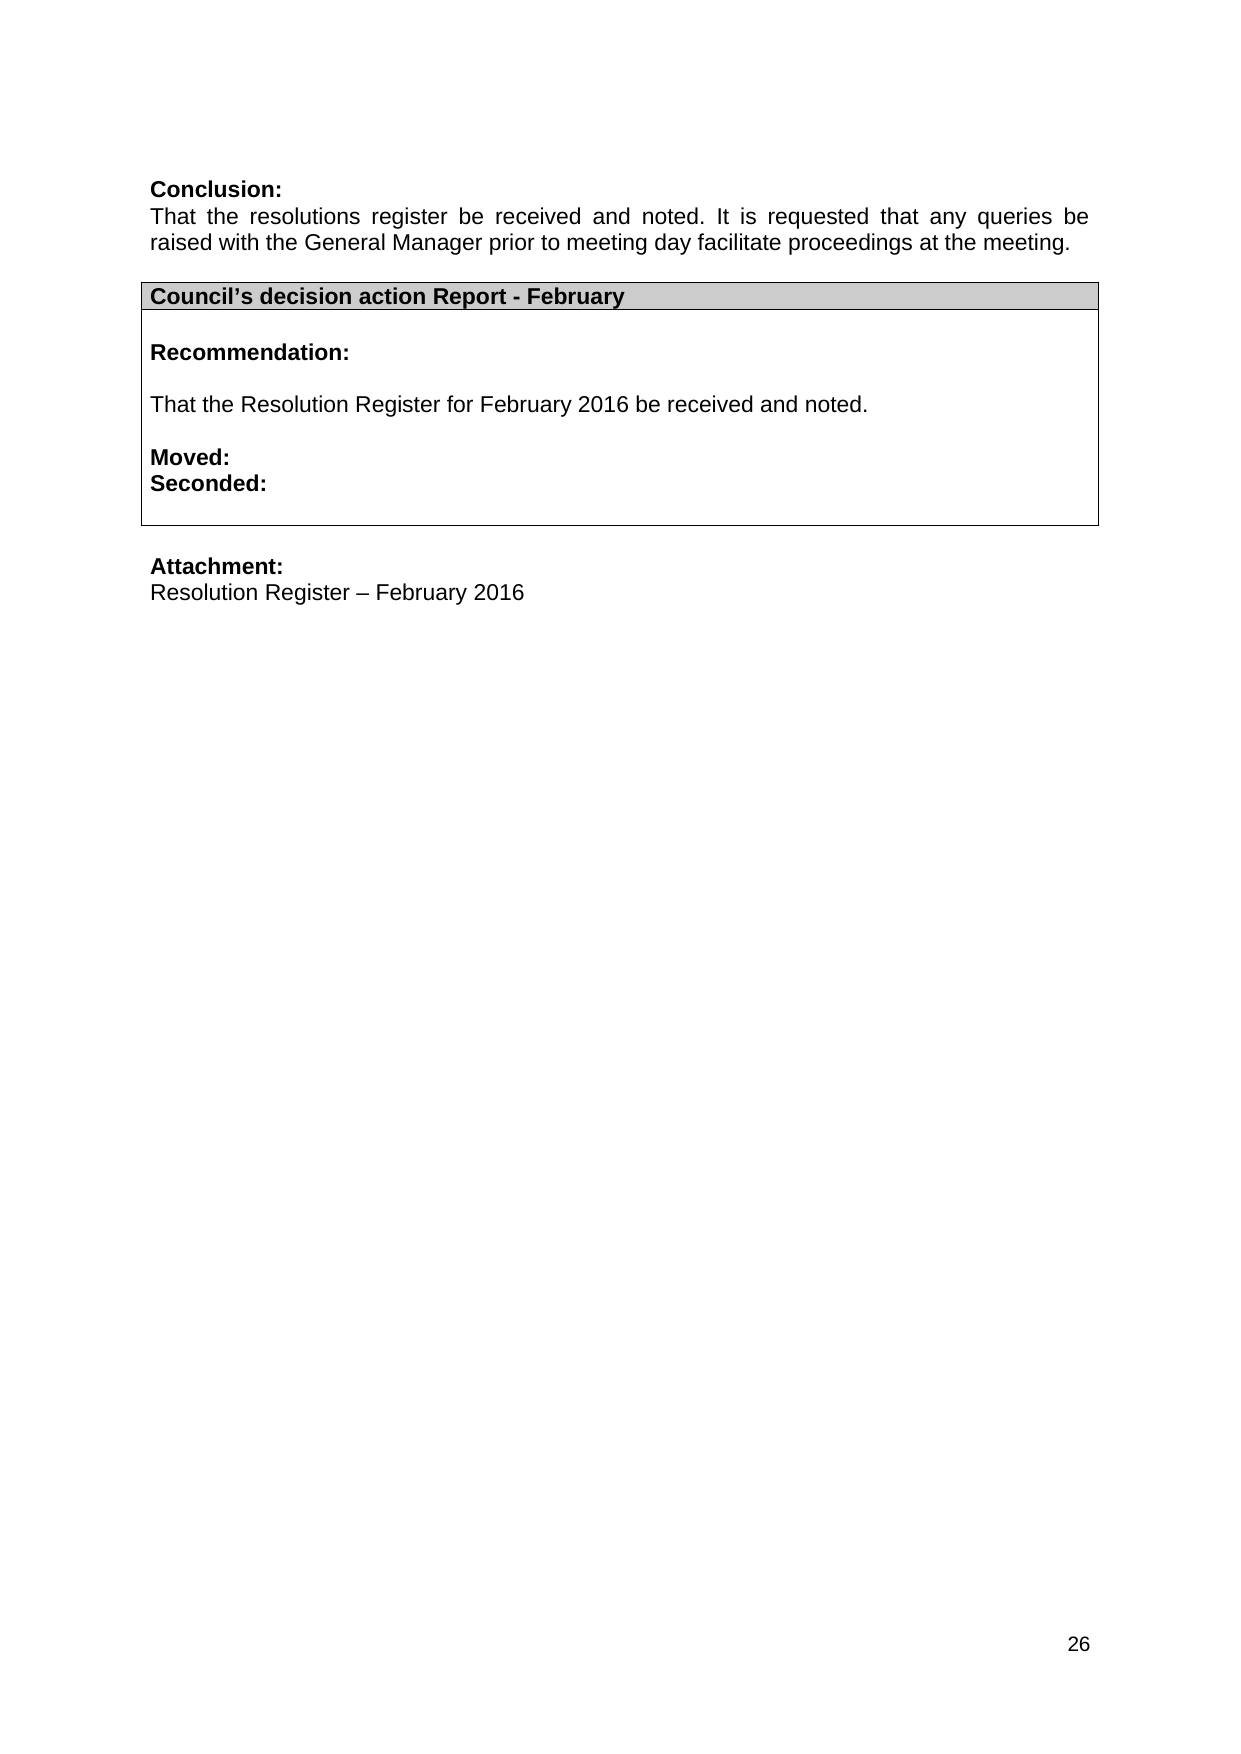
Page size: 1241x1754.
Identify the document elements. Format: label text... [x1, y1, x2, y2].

text Resolution Register – February 2016 [150, 579, 1090, 605]
text Council’s decision action Report - February [142, 283, 1098, 309]
text Seconded: [150, 470, 1090, 497]
text Recommendation: [150, 339, 1090, 365]
text Conclusion: [150, 176, 1090, 203]
text Attachment: [150, 553, 1090, 579]
text Moved: [150, 444, 1090, 470]
text That the resolutions register be received and noted. It is requested that any queries be raised with the General Manager prior to meeting day facilitate proceedings at the meeting. [150, 203, 1090, 255]
text That the Resolution Register for February 2016 be received and noted. [150, 391, 1090, 418]
